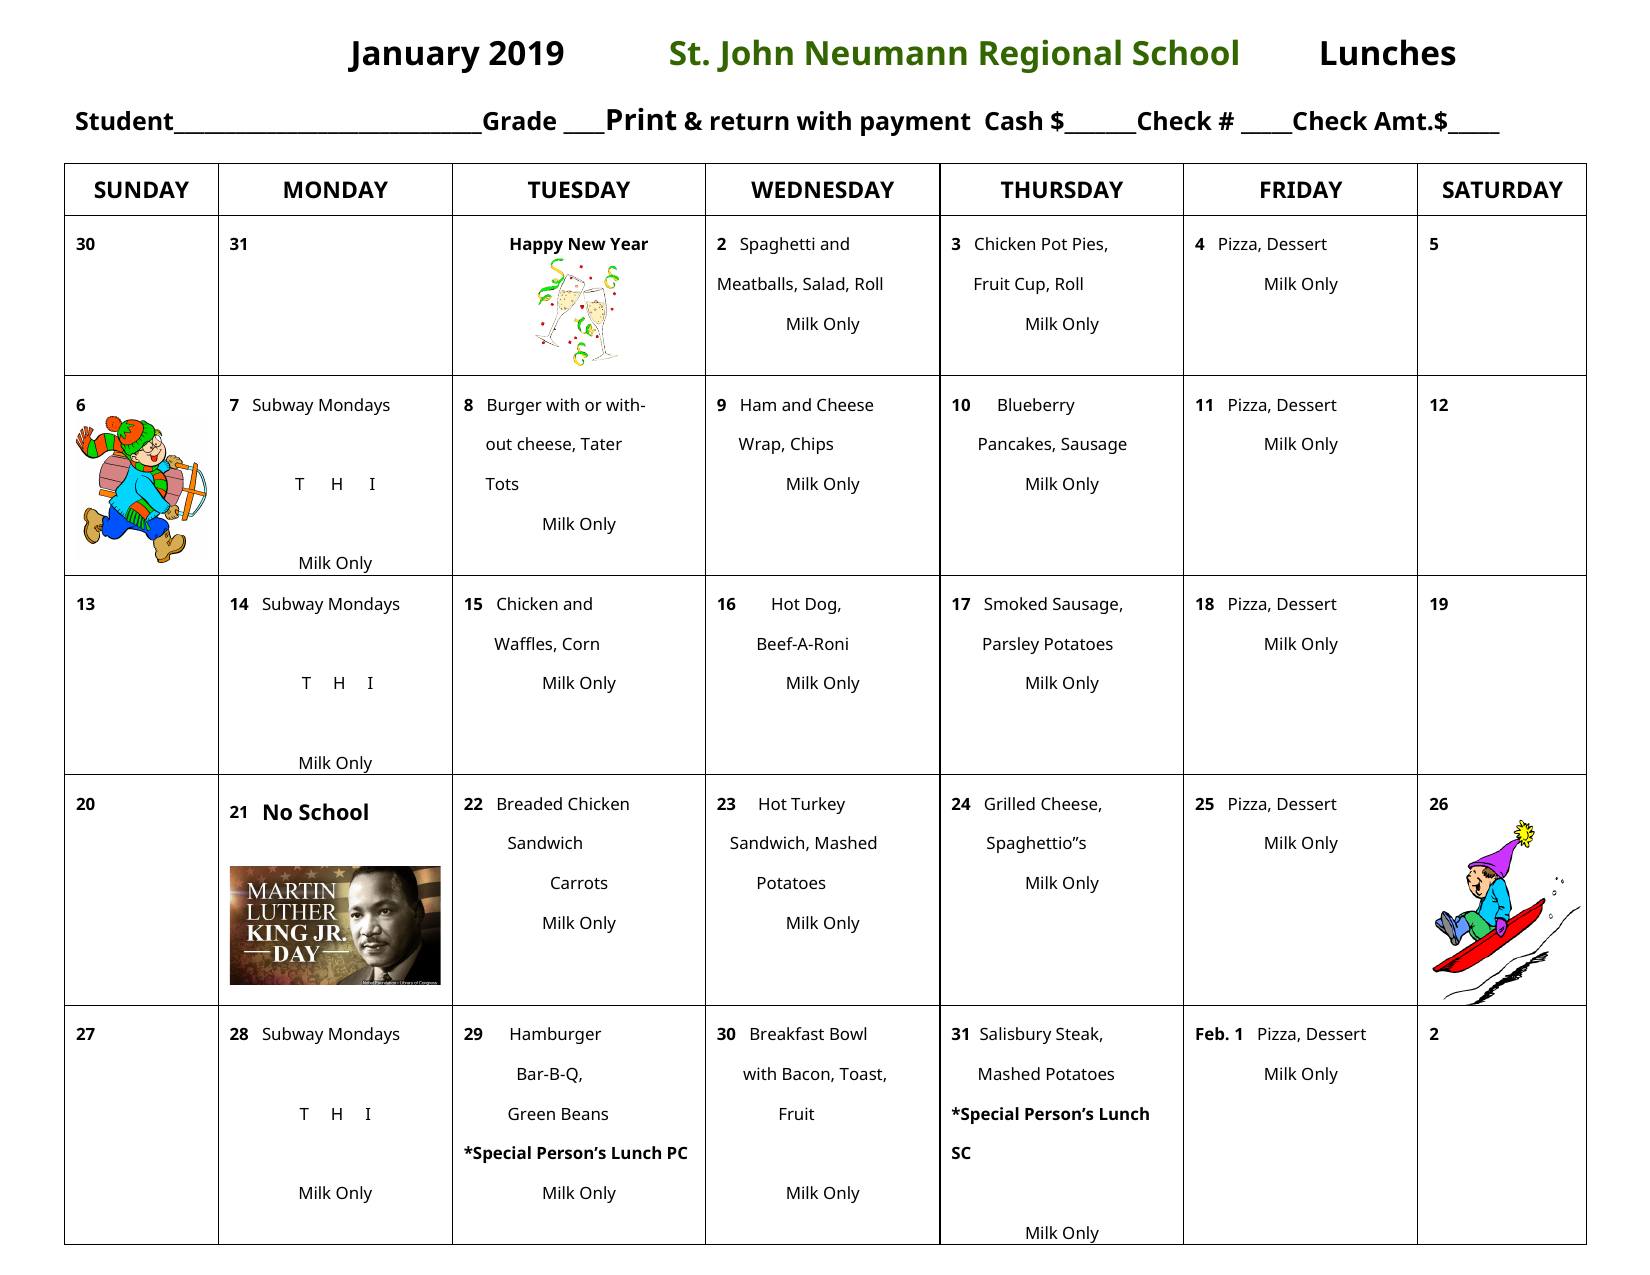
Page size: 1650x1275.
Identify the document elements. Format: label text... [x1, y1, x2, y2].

table_cell 26 [1418, 775, 1586, 1005]
table_cell 24 Grilled Cheese, Spaghettio”s Milk Only [941, 775, 1183, 1005]
table_header FRIDAY [1184, 164, 1417, 215]
picture [1429, 815, 1583, 1005]
table_header THURSDAY [941, 164, 1183, 215]
table_cell 10 Blueberry Pancakes, Sausage Milk Only [941, 376, 1183, 575]
table_header SATURDAY [1418, 164, 1586, 215]
table_cell 22 Breaded Chicken Sandwich Carrots Milk Only [453, 775, 705, 1005]
table_cell 20 [65, 775, 218, 1005]
table_cell Feb. 1 Pizza, Dessert Milk Only [1184, 1006, 1417, 1244]
text Student______________________________Grade ____Print & return with payment Cash $_______Check # _____Check Amt.$_____ [75, 99, 1612, 139]
table_cell 30 Breakfast Bowl with Bacon, Toast, Fruit Milk Only [706, 1006, 939, 1244]
table_cell 25 Pizza, Dessert Milk Only [1184, 775, 1417, 1005]
table_cell 17 Smoked Sausage, Parsley Potatoes Milk Only [941, 576, 1183, 774]
table_cell 11 Pizza, Dessert Milk Only [1184, 376, 1417, 575]
table_cell 19 [1418, 576, 1586, 774]
table_header TUESDAY [453, 164, 705, 215]
table_cell 13 [65, 576, 218, 774]
table_cell 2 [1418, 1006, 1586, 1244]
table_cell 12 [1418, 376, 1586, 575]
table_cell Happy New Year [453, 216, 705, 375]
table_cell 15 Chicken and Waffles, Corn Milk Only [453, 576, 705, 774]
table_cell 30 [65, 216, 218, 375]
subtitle January 2019 St. John Neumann Regional School Lunches [75, 30, 1612, 75]
table_header MONDAY [219, 164, 452, 215]
picture [229, 866, 441, 985]
table_cell 29 Hamburger Bar-B-Q, Green Beans *Special Person’s Lunch PC Milk Only [453, 1006, 705, 1244]
table_cell 18 Pizza, Dessert Milk Only [1184, 576, 1417, 774]
table_cell 9 Ham and Cheese Wrap, Chips Milk Only [706, 376, 939, 575]
picture [530, 255, 627, 366]
table_header WEDNESDAY [706, 164, 939, 215]
table_cell 16 Hot Dog, Beef-A-Roni Milk Only [706, 576, 939, 774]
table_cell 27 [65, 1006, 218, 1244]
picture [75, 416, 207, 563]
table_cell 31 [219, 216, 452, 375]
table_cell 8 Burger with or with- out cheese, Tater Tots Milk Only [453, 376, 705, 575]
table_cell 23 Hot Turkey Sandwich, Mashed Potatoes Milk Only [706, 775, 939, 1005]
table_cell 7 Subway Mondays T H I Milk Only [219, 376, 452, 575]
table_header SUNDAY [65, 164, 218, 215]
table_cell 5 [1418, 216, 1586, 375]
table_cell 6 [65, 376, 218, 575]
table_cell 2 Spaghetti and Meatballs, Salad, Roll Milk Only [706, 216, 939, 375]
table_cell 3 Chicken Pot Pies, Fruit Cup, Roll Milk Only [941, 216, 1183, 375]
table_cell 21 No School [219, 775, 452, 1005]
table_cell 31 Salisbury Steak, Mashed Potatoes *Special Person’s Lunch SC Milk Only [941, 1006, 1183, 1244]
table_cell 14 Subway Mondays T H I Milk Only [219, 576, 452, 774]
table_cell 4 Pizza, Dessert Milk Only [1184, 216, 1417, 375]
table_cell 28 Subway Mondays T H I Milk Only [219, 1006, 452, 1244]
